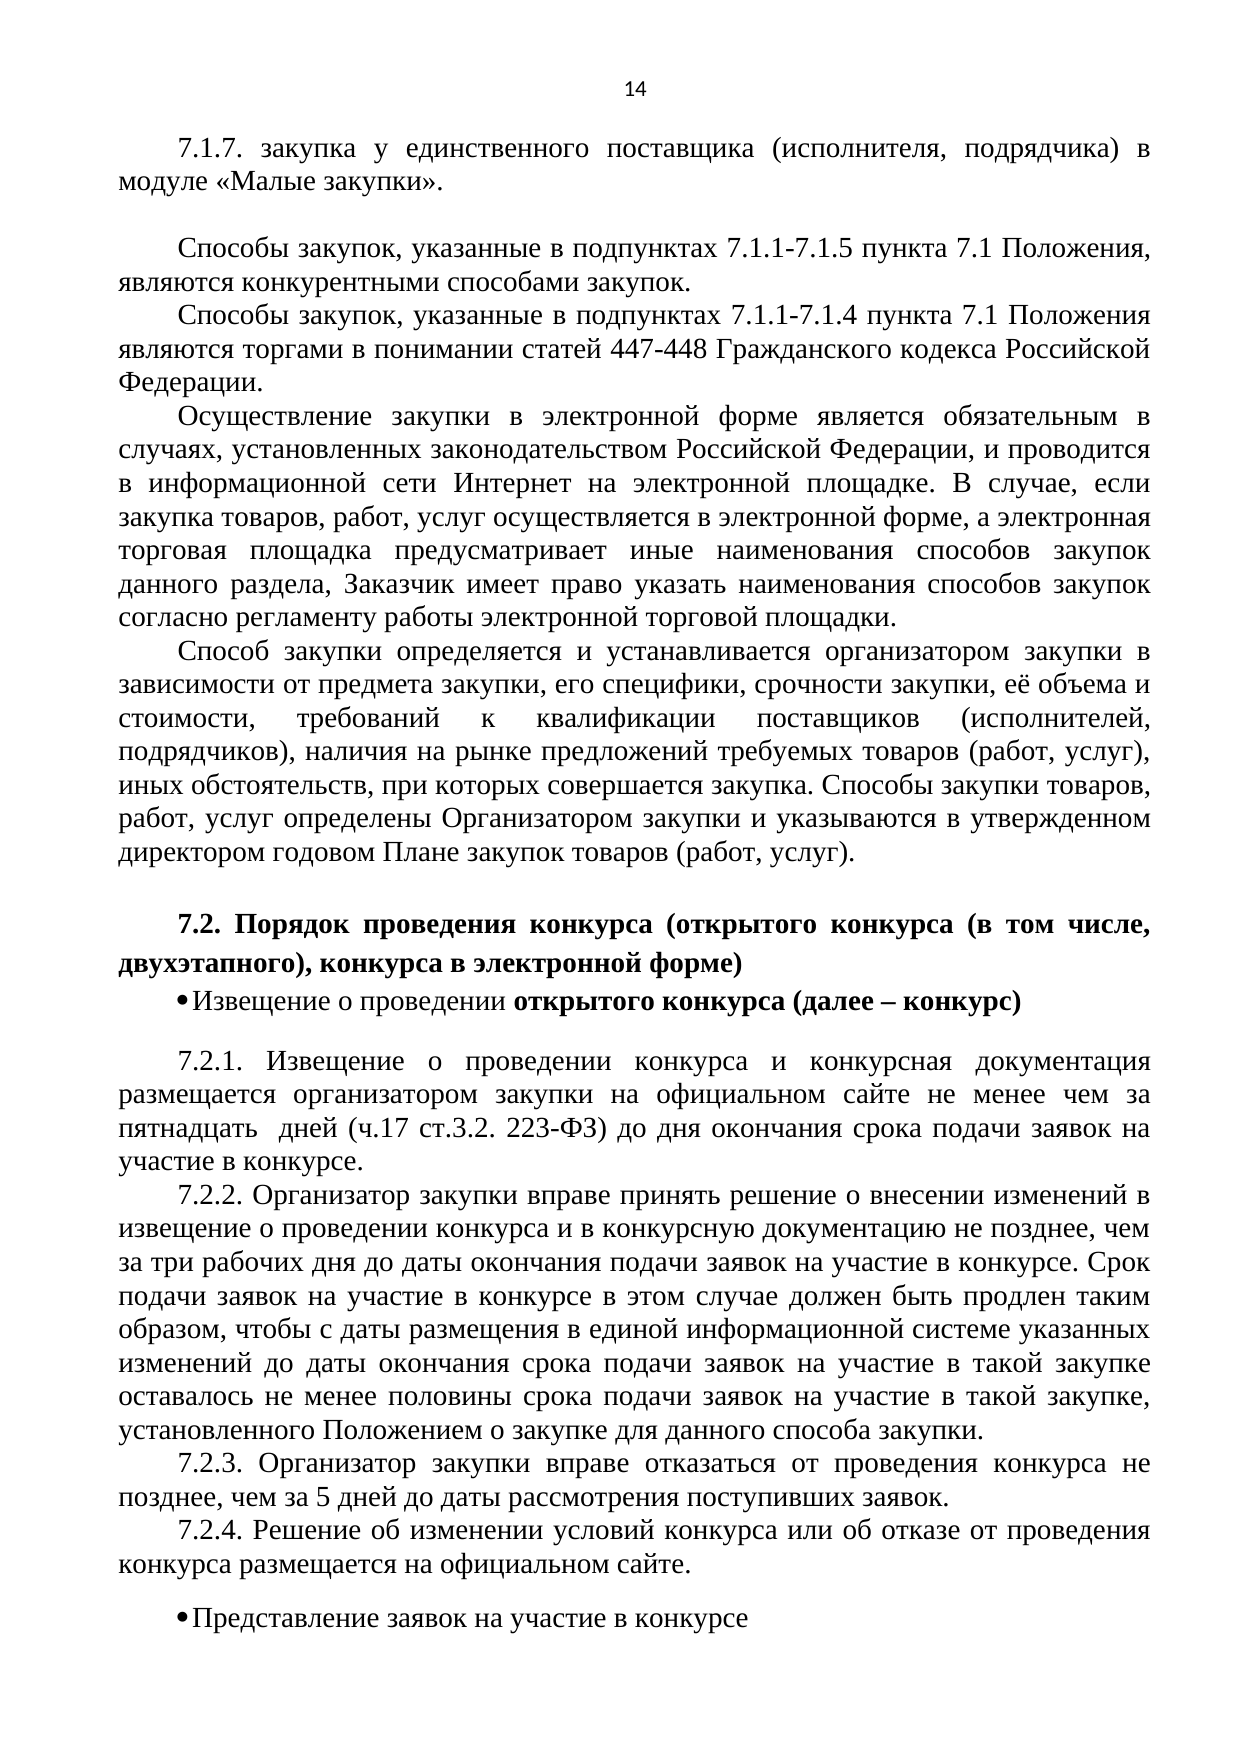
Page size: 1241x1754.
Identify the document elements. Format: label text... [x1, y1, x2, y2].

text 7.2.2. Организатор закупки вправе принять решение о внесении изменений в извещение о проведении конкурса и в конкурсную документацию не позднее, чем за три рабочих дня до даты окончания подачи заявок на участие в конкурсе. Срок подачи заявок на участие в конкурсе в этом случае должен быть продлен таким образом, чтобы с даты размещения в единой информационной системе указанных изменений до даты окончания срока подачи заявок на участие в такой закупке оставалось не менее половины срока подачи заявок на участие в такой закупке, установленного Положением о закупке для данного способа закупки. [118, 1177, 1152, 1445]
text Способы закупок, указанные в подпунктах 7.1.1-7.1.4 пункта 7.1 Положения являются торгами в понимании статей 447-448 Гражданского кодекса Российской Федерации. [118, 297, 1152, 398]
text 7.2.3. Организатор закупки вправе отказаться от проведения конкурса не позднее, чем за 5 дней до даты рассмотрения поступивших заявок. [118, 1445, 1152, 1512]
text 7.2. Порядок проведения конкурса (открытого конкурса (в том числе, двухэтапного), конкурса в электронной форме) [118, 906, 1152, 978]
text Способ закупки определяется и устанавливается организатором закупки в зависимости от предмета закупки, его специфики, срочности закупки, её объема и стоимости, требований к квалификации поставщиков (исполнителей, подрядчиков), наличия на рынке предложений требуемых товаров (работ, услуг), иных обстоятельств, при которых совершается закупка. Способы закупки товаров, работ, услуг определены Организатором закупки и указываются в утвержденном директором годовом Плане закупок товаров (работ, услуг). [118, 633, 1152, 868]
list Извещение о проведении открытого конкурса (далее – конкурс) [118, 983, 1152, 1017]
text Осуществление закупки в электронной форме является обязательным в случаях, установленных законодательством Российской Федерации, и проводится в информационной сети Интернет на электронной площадке. В случае, если закупка товаров, работ, услуг осуществляется в электронной форме, а электронная торговая площадка предусматривает иные наименования способов закупок данного раздела, Заказчик имеет право указать наименования способов закупок согласно регламенту работы электронной торговой площадки. [118, 398, 1152, 633]
text 7.2.1. Извещение о проведении конкурса и конкурсная документация размещается организатором закупки на официальном сайте не менее чем за пятнадцать дней (ч.17 ст.3.2. 223-ФЗ) до дня окончания срока подачи заявок на участие в конкурсе. [118, 1043, 1152, 1177]
text Способы закупок, указанные в подпунктах 7.1.1-7.1.5 пункта 7.1 Положения, являются конкурентными способами закупок. [118, 230, 1152, 297]
text 7.1.7. закупка у единственного поставщика (исполнителя, подрядчика) в модуле «Малые закупки». [118, 130, 1152, 197]
text 7.2.4. Решение об изменении условий конкурса или об отказе от проведения конкурса размещается на официальном сайте. [118, 1512, 1152, 1579]
list Представление заявок на участие в конкурсе [118, 1600, 1152, 1634]
